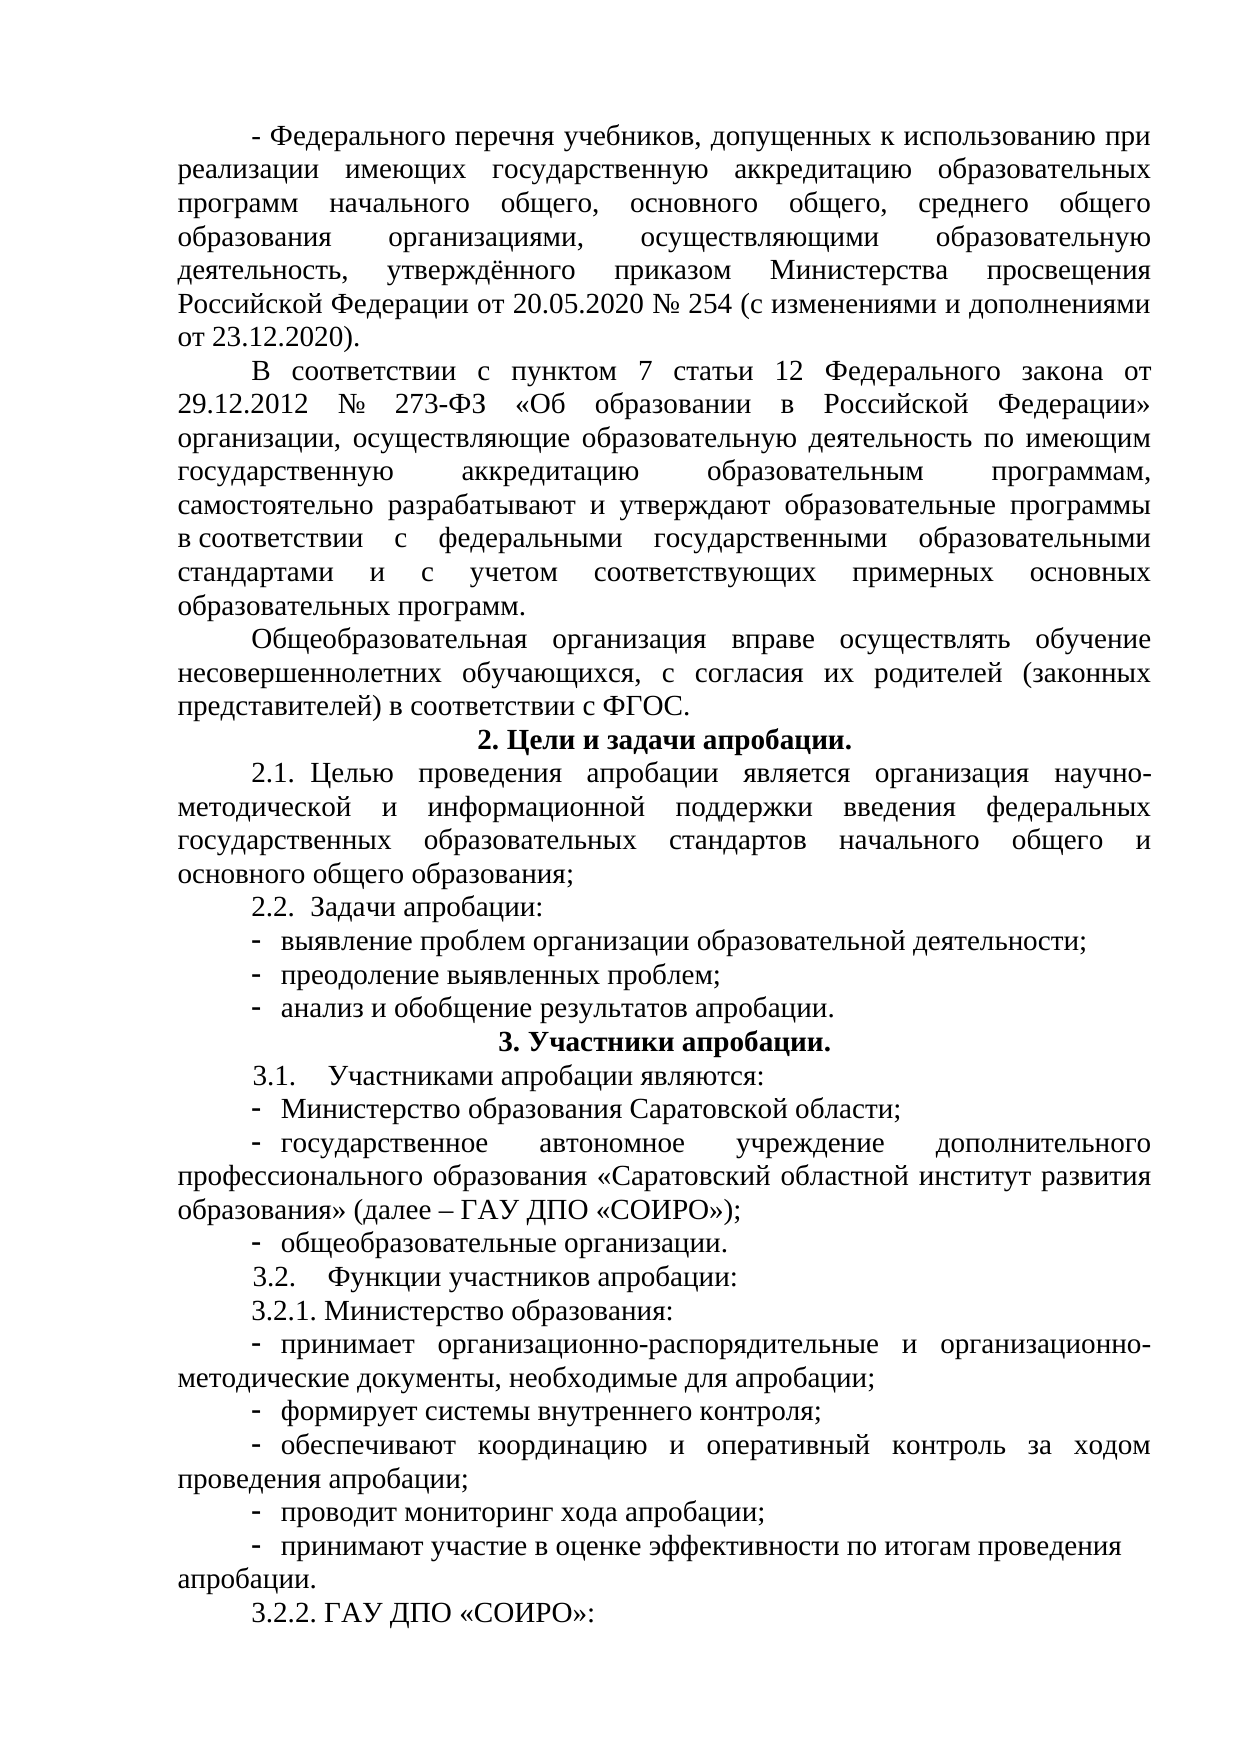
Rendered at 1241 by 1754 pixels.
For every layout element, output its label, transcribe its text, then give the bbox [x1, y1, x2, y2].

list государственное автономное учреждение дополнительного профессионального образования «Саратовский областной институт развития образования» (далее – ГАУ ДПО «СОИРО»); [177, 1125, 1152, 1226]
list проводит мониторинг хода апробации; [177, 1494, 1152, 1528]
list выявление проблем организации образовательной деятельности; [177, 923, 1152, 957]
list Цели и задачи апробации. [177, 722, 1152, 755]
list принимают участие в оценке эффективности по итогам проведения апробации. [177, 1528, 1152, 1595]
text Общеобразовательная организация вправе осуществлять обучение несовершеннолетних обучающихся, с согласия их родителей (законных представителей) в соответствии с ФГОС. [177, 621, 1152, 722]
list обеспечивают координацию и оперативный контроль за ходом проведения апробации; [177, 1427, 1152, 1494]
list Задачи апробации: [177, 889, 1152, 923]
list общеобразовательные организации. [177, 1226, 1152, 1259]
list Участниками апробации являются: [252, 1058, 1152, 1091]
list Участники апробации. [177, 1024, 1152, 1058]
list преодоление выявленных проблем; [177, 957, 1152, 990]
text В соответствии с пунктом 7 статьи 12 Федерального закона от 29.12.2012 № 273-ФЗ «Об образовании в Российской Федерации» организации, осуществляющие образовательную деятельность по имеющим государственную аккредитацию образовательным программам, самостоятельно разрабатывают и утверждают образовательные программы в соответствии с федеральными государственными образовательными стандартами и с учетом соответствующих примерных основных образовательных программ. [177, 353, 1152, 621]
text 3.2.2. ГАУ ДПО «СОИРО»: [177, 1595, 1152, 1629]
text - Федерального перечня учебников, допущенных к использованию при реализации имеющих государственную аккредитацию образовательных программ начального общего, основного общего, среднего общего образования организациями, осуществляющими образовательную деятельность, утверждённого приказом Министерства просвещения Российской Федерации от 20.05.2020 № 254 (с изменениями и дополнениями от 23.12.2020). [177, 118, 1152, 353]
list 3.2.1. Министерство образования: [177, 1293, 1152, 1326]
list Министерство образования Саратовской области; [177, 1091, 1152, 1125]
list Целью проведения апробации является организация научно-методической и информационной поддержки введения федеральных государственных образовательных стандартов начального общего и основного общего образования; [177, 755, 1152, 889]
list принимает организационно-распорядительные и организационно-методические документы, необходимые для апробации; [177, 1326, 1152, 1393]
list формирует системы внутреннего контроля; [177, 1393, 1152, 1427]
list анализ и обобщение результатов апробации. [177, 990, 1152, 1024]
list Функции участников апробации: [252, 1259, 1152, 1293]
